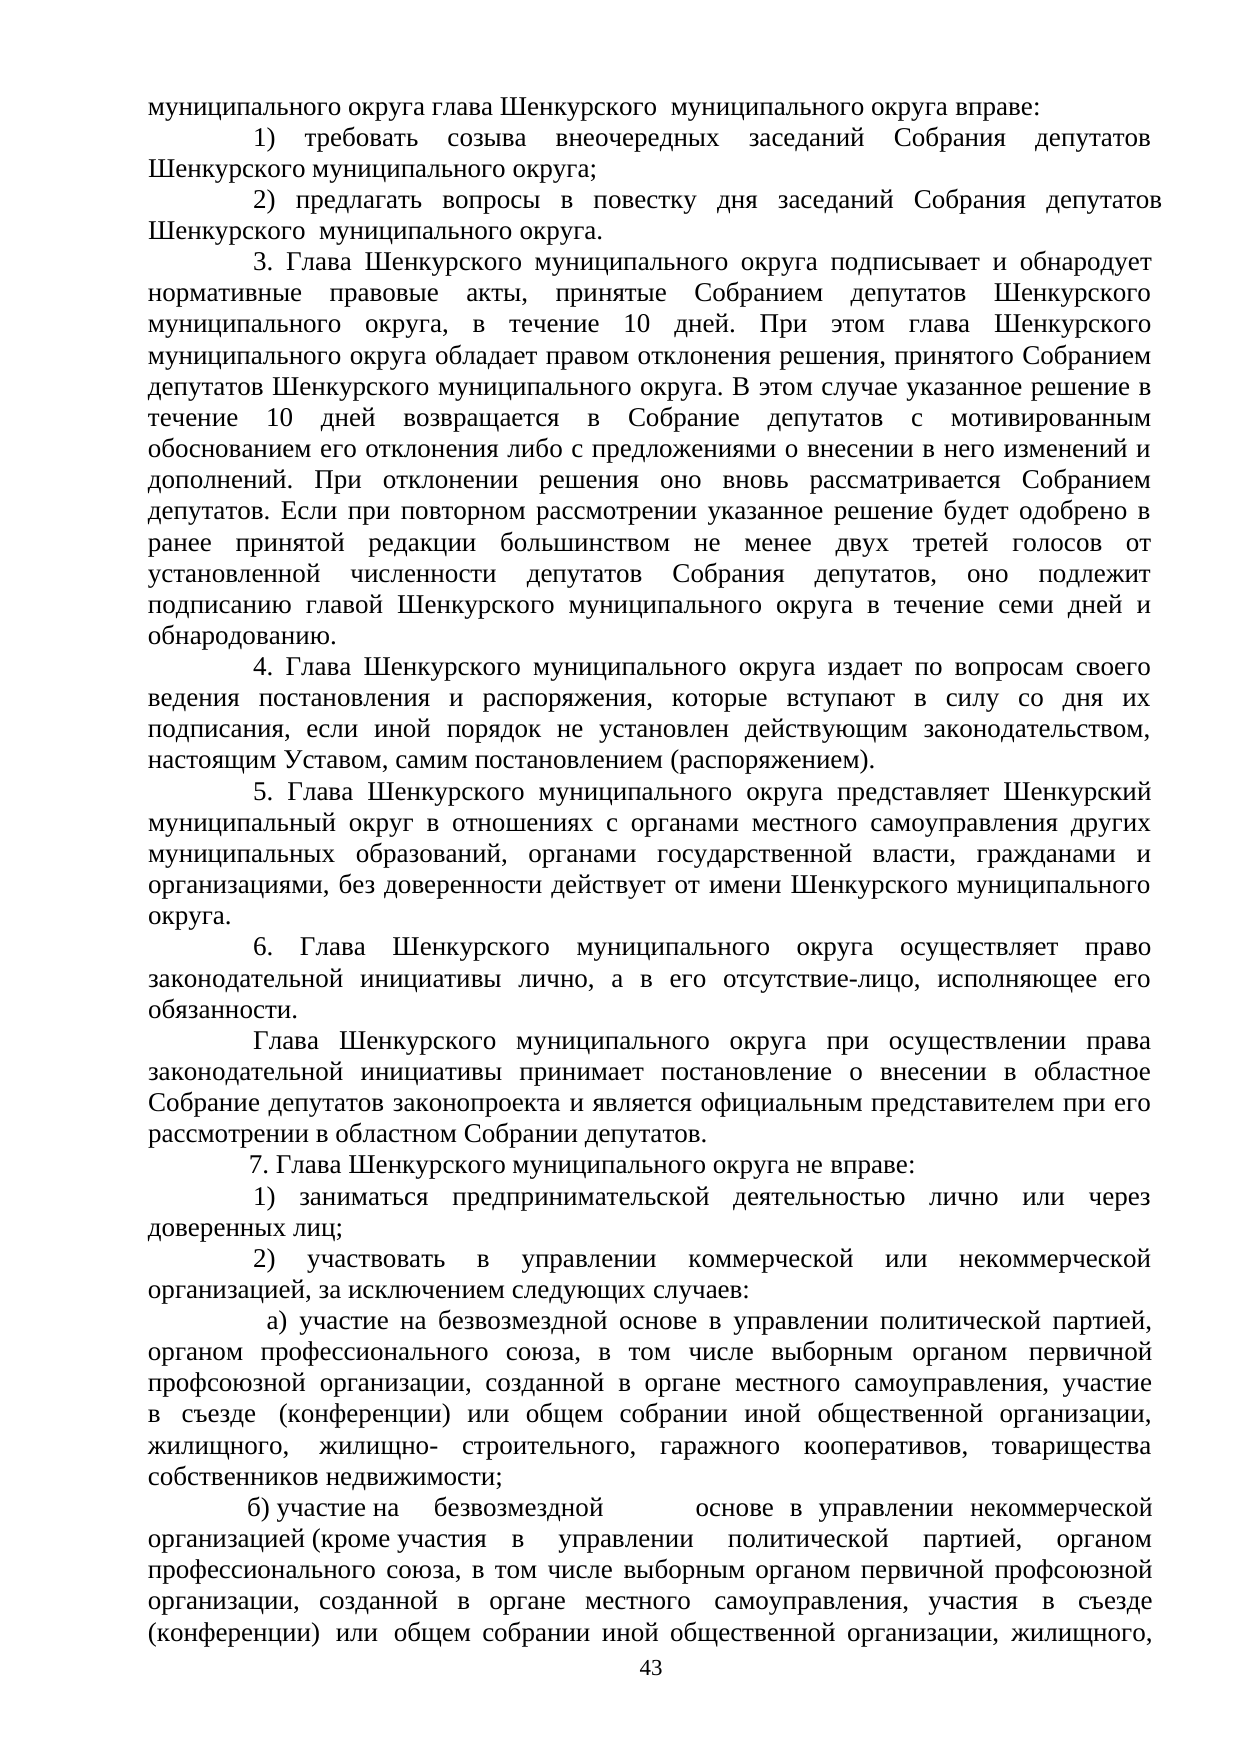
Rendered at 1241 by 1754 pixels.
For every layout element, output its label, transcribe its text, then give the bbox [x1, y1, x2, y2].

text 2) участвовать в управлении коммерческой или некоммерческой организацией, за исключением следующих случаев: [148, 1242, 1152, 1304]
text а) участие на безвозмездной основе в управлении политической партией, органом профессионального союза, в том числе выборным органом первичной профсоюзной организации, созданной в органе местного самоуправления, участие в съезде (конференции) или общем собрании иной общественной организации, жилищного, жилищно- строительного, гаражного кооперативов, товарищества собственников недвижимости; [148, 1304, 1152, 1491]
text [148, 89, 1152, 121]
text 3. Глава Шенкурского муниципального округа подписывает и обнародует нормативные правовые акты, принятые Собранием депутатов Шенкурского муниципального округа, в течение 10 дней. При этом глава Шенкурского муниципального округа обладает правом отклонения решения, принятого Собранием депутатов Шенкурского муниципального округа. В этом случае указанное решение в течение 10 дней возвращается в Собрание депутатов с мотивированным обоснованием его отклонения либо с предложениями о внесении в него изменений и дополнений. При отклонении решения оно вновь рассматривается Собранием депутатов. Если при повторном рассмотрении указанное решение будет одобрено в ранее принятой редакции большинством не менее двух третей голосов от установленной численности депутатов Собрания депутатов, оно подлежит подписанию главой Шенкурского муниципального округа в течение семи дней и обнародованию. [148, 245, 1152, 650]
text 1) заниматься предпринимательской деятельностью лично или через доверенных лиц; [148, 1179, 1151, 1242]
text 2) предлагать вопросы в повестку дня заседаний Собрания депутатов Шенкурского муниципального округа. [148, 183, 1163, 245]
text 4. Глава Шенкурского муниципального округа издает по вопросам своего ведения постановления и распоряжения, которые вступают в силу со дня их подписания, если иной порядок не установлен действующим законодательством, настоящим Уставом, самим постановлением (распоряжением). [148, 650, 1152, 775]
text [148, 1491, 1152, 1647]
text 6. Глава Шенкурского муниципального округа осуществляет право законодательной инициативы лично, а в его отсутствие-лицо, исполняющее его обязанности. [148, 931, 1152, 1024]
text 1) требовать созыва внеочередных заседаний Собрания депутатов Шенкурского муниципального округа; [148, 121, 1152, 183]
text 5. Глава Шенкурского муниципального округа представляет Шенкурский муниципальный округ в отношениях с органами местного самоуправления других муниципальных образований, органами государственной власти, гражданами и организациями, без доверенности действует от имени Шенкурского муниципального округа. [148, 775, 1152, 931]
text 7. Глава Шенкурского муниципального округа не вправе: [148, 1148, 1163, 1179]
text Глава Шенкурского муниципального округа при осуществлении права законодательной инициативы принимает постановление о внесении в областное Собрание депутатов законопроекта и является официальным представителем при его рассмотрении в областном Собрании депутатов. [148, 1024, 1152, 1148]
